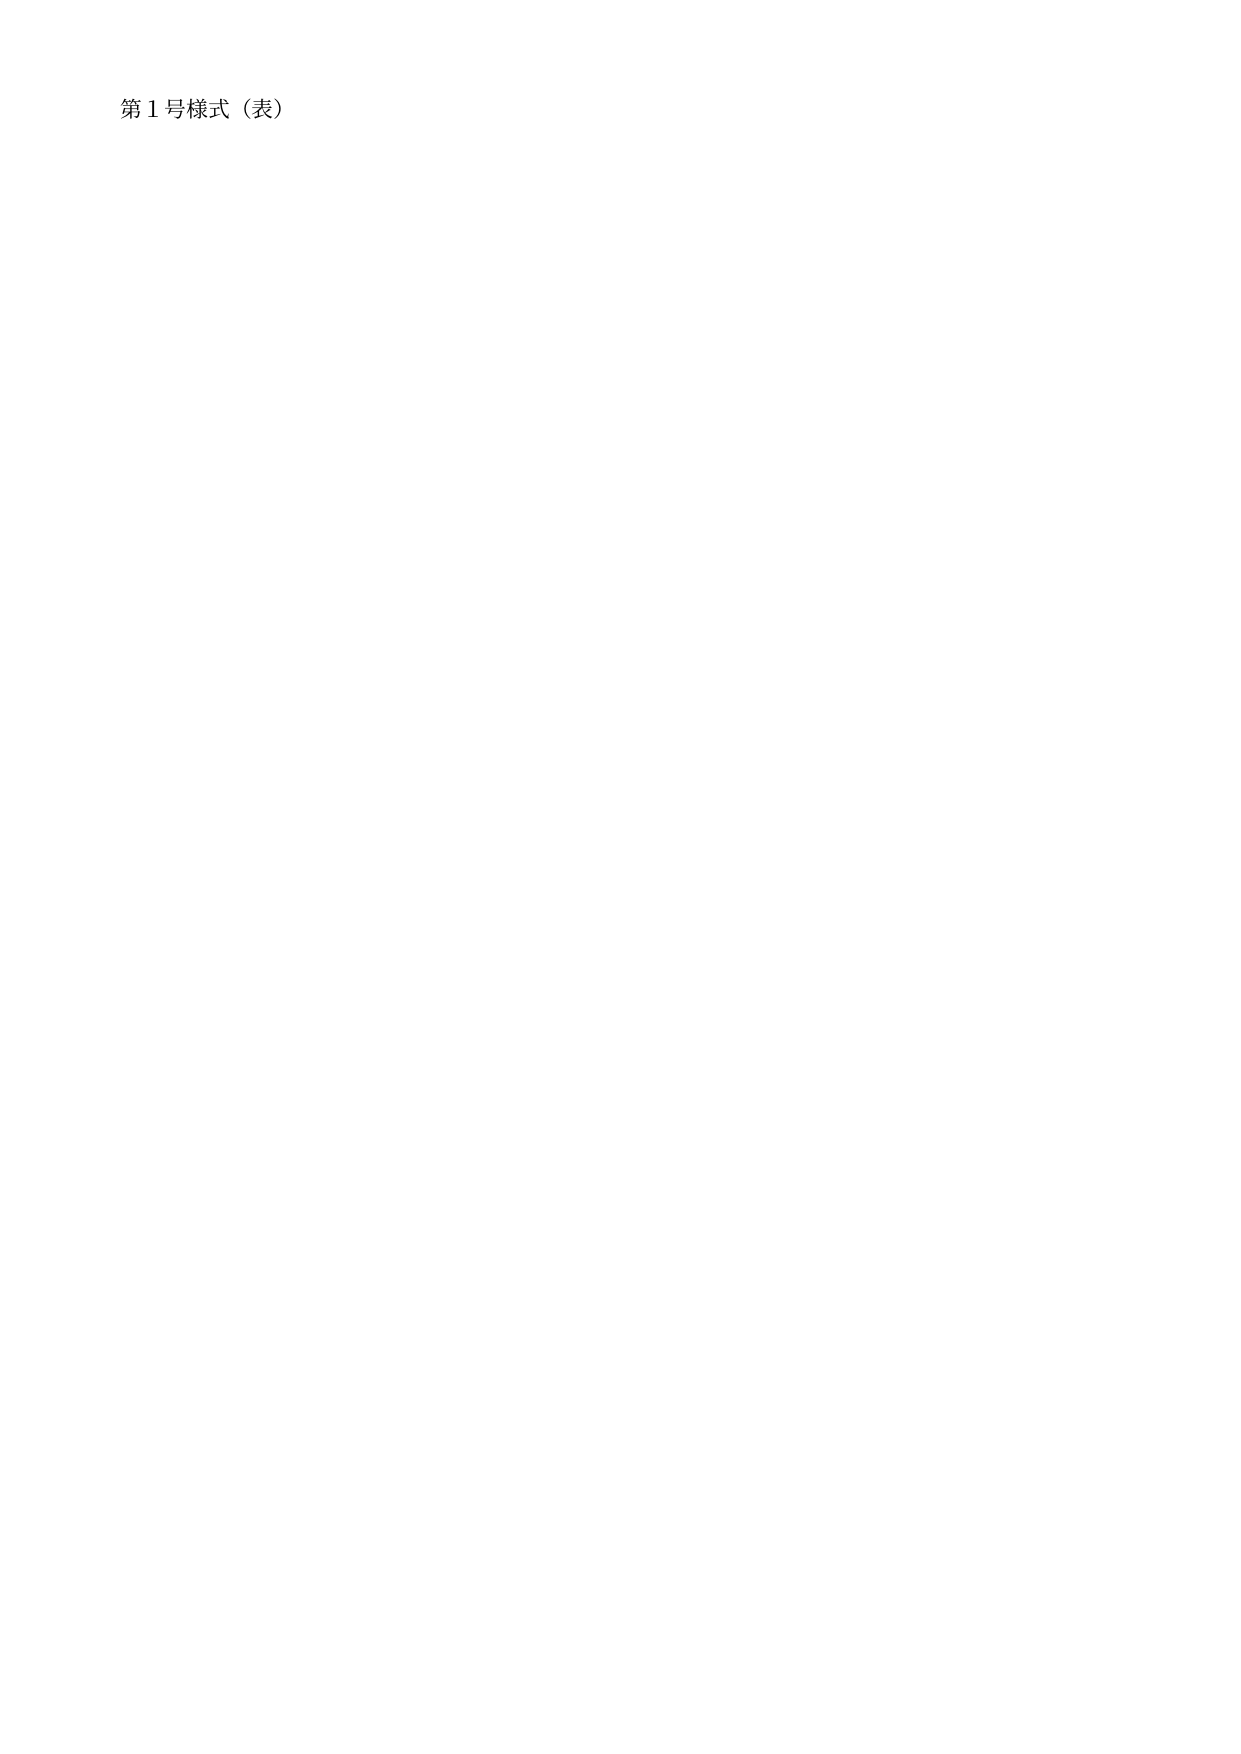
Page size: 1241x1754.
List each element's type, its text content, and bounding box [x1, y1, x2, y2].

text 第１号様式（表） [120, 89, 1148, 124]
